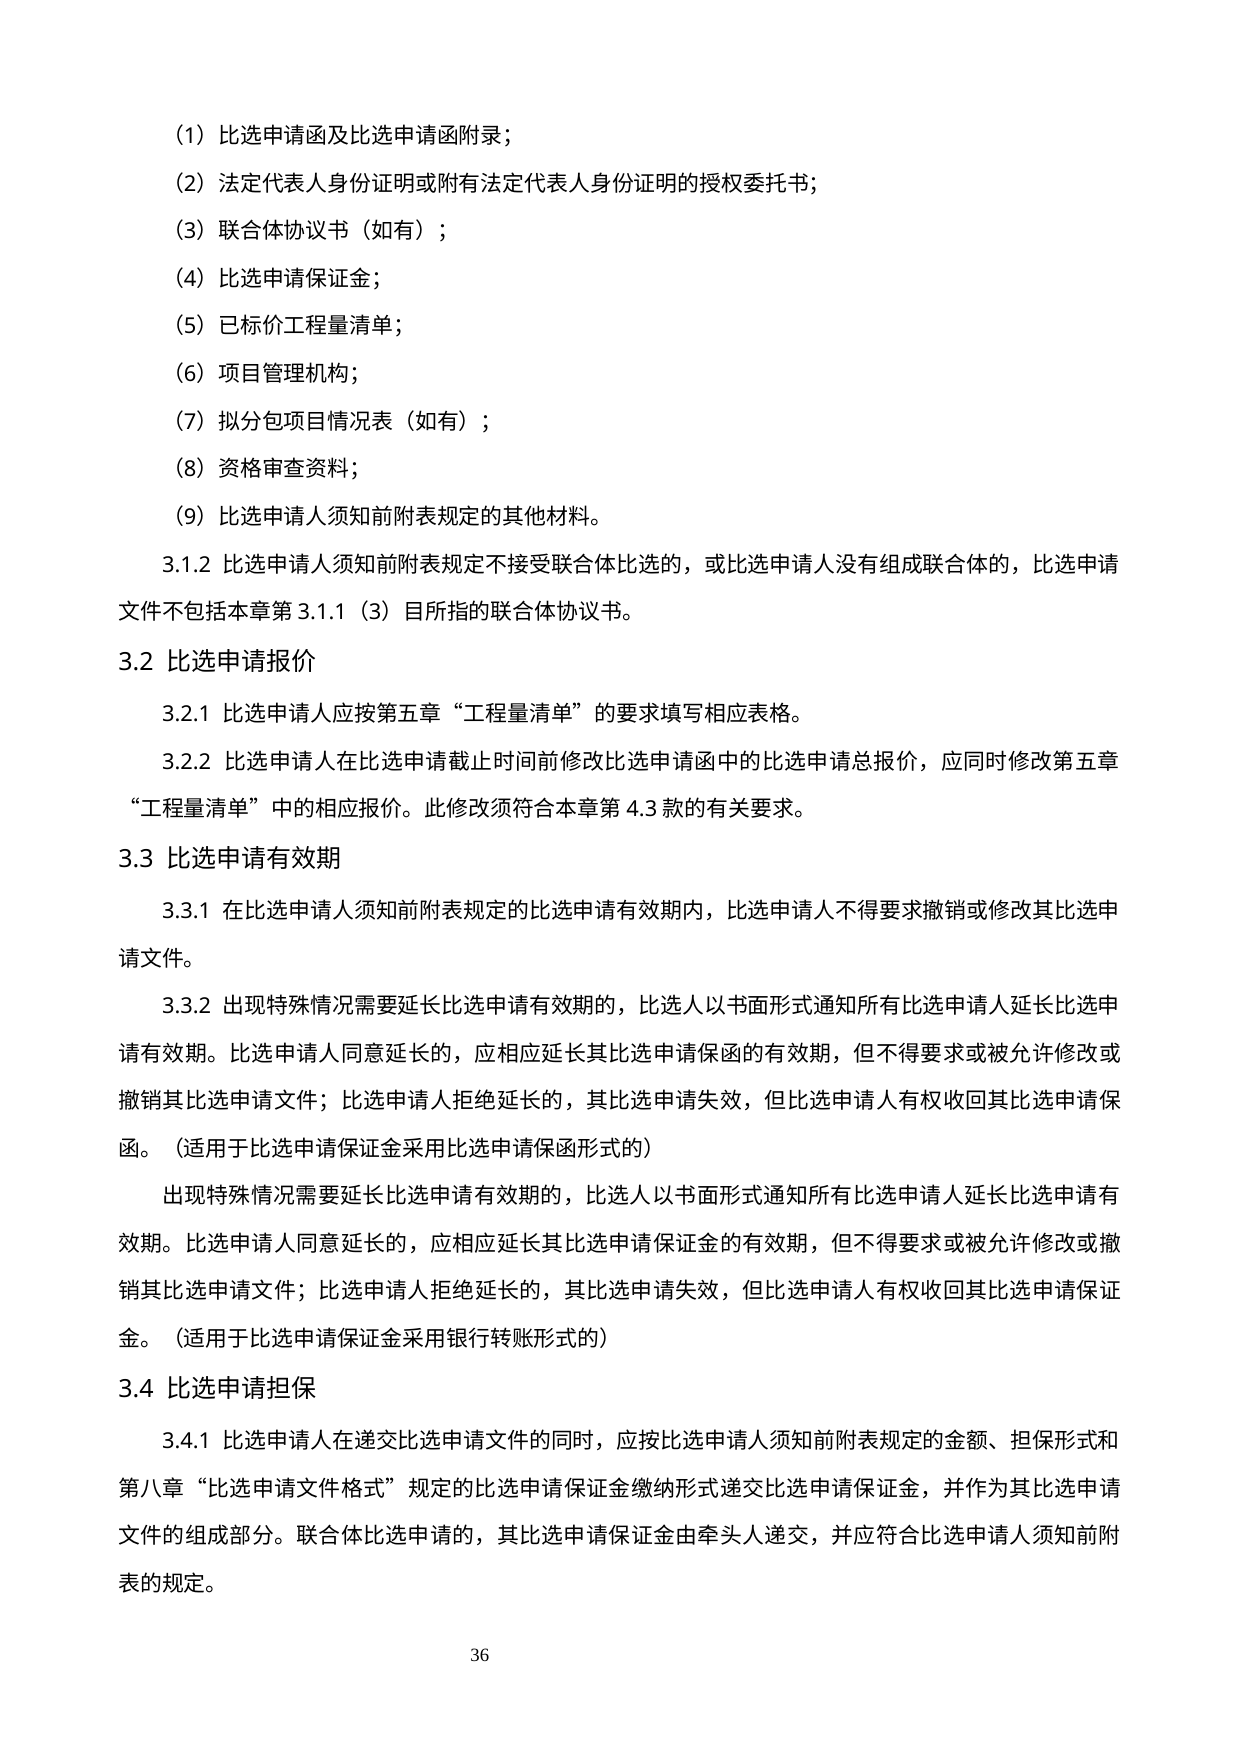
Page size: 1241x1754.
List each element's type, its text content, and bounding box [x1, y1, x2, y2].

text 3.3.1 在比选申请人须知前附表规定的比选申请有效期内，比选申请人不得要求撤销或修改其比选申请文件。 [118, 893, 1122, 973]
text （8）资格审查资料； [118, 451, 1122, 483]
text 3.2.1 比选申请人应按第五章“工程量清单”的要求填写相应表格。 [118, 696, 1122, 728]
text 3.2.2 比选申请人在比选申请截止时间前修改比选申请函中的比选申请总报价，应同时修改第五章“工程量清单”中的相应报价。此修改须符合本章第 4.3 款的有关要求。 [118, 744, 1122, 823]
text （6）项目管理机构； [118, 356, 1122, 388]
text （1）比选申请函及比选申请函附录； [118, 118, 1122, 150]
text （7）拟分包项目情况表（如有）； [118, 404, 1122, 436]
subtitle 3.3 比选申请有效期 [118, 839, 1122, 875]
text （4）比选申请保证金； [118, 261, 1122, 293]
text 出现特殊情况需要延长比选申请有效期的，比选人以书面形式通知所有比选申请人延长比选申请有效期。比选申请人同意延长的，应相应延长其比选申请保证金的有效期，但不得要求或被允许修改或撤销其比选申请文件；比选申请人拒绝延长的，其比选申请失效，但比选申请人有权收回其比选申请保证金。（适用于比选申请保证金采用银行转账形式的） [118, 1178, 1122, 1353]
text （3）联合体协议书（如有）； [118, 213, 1122, 245]
text 3.4.1 比选申请人在递交比选申请文件的同时，应按比选申请人须知前附表规定的金额、担保形式和第八章“比选申请文件格式”规定的比选申请保证金缴纳形式递交比选申请保证金，并作为其比选申请文件的组成部分。联合体比选申请的，其比选申请保证金由牵头人递交，并应符合比选申请人须知前附表的规定。 [118, 1423, 1122, 1597]
subtitle 3.4 比选申请担保 [118, 1368, 1122, 1405]
text （9）比选申请人须知前附表规定的其他材料。 [118, 499, 1122, 531]
subtitle 3.2 比选申请报价 [118, 642, 1122, 678]
text 3.1.2 比选申请人须知前附表规定不接受联合体比选的，或比选申请人没有组成联合体的，比选申请文件不包括本章第3.1.1（3）目所指的联合体协议书。 [118, 547, 1122, 626]
text （5）已标价工程量清单； [118, 308, 1122, 340]
text 3.3.2 出现特殊情况需要延长比选申请有效期的，比选人以书面形式通知所有比选申请人延长比选申请有效期。比选申请人同意延长的，应相应延长其比选申请保函的有效期，但不得要求或被允许修改或撤销其比选申请文件；比选申请人拒绝延长的，其比选申请失效，但比选申请人有权收回其比选申请保函。（适用于比选申请保证金采用比选申请保函形式的） [118, 988, 1122, 1163]
text （2）法定代表人身份证明或附有法定代表人身份证明的授权委托书； [118, 166, 1122, 197]
